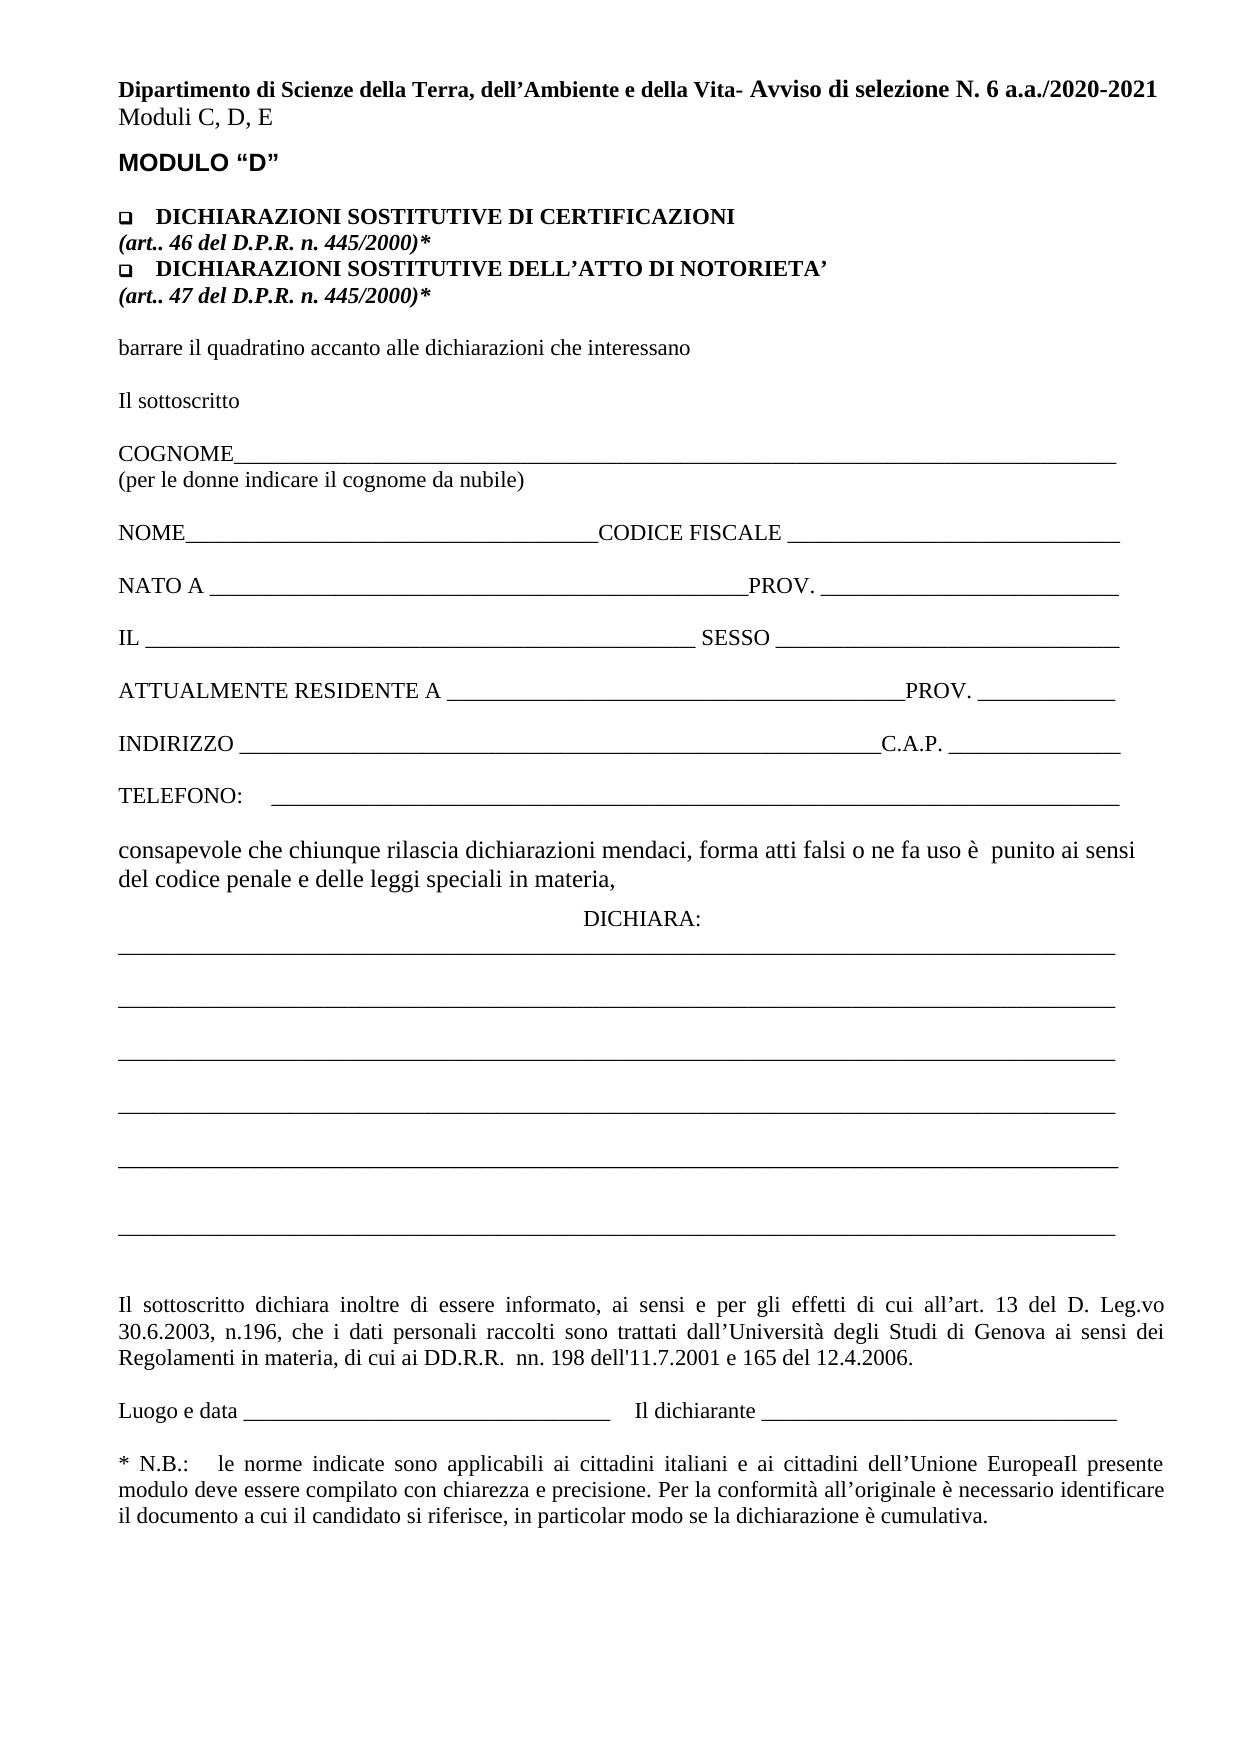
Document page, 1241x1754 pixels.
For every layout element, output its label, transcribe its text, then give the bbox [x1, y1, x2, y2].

text IL ________________________________________________ SESSO ______________________________ [118, 624, 1167, 651]
text _______________________________________________________________________________________ [118, 1212, 1167, 1239]
text barrare il quadratino accanto alle dichiarazioni che interessano [118, 334, 1167, 361]
text consapevole che chiunque rilascia dichiarazioni mendaci, forma atti falsi o ne fa uso è punito ai sensi del codice penale e delle leggi speciali in materia, [118, 835, 1167, 893]
text _______________________________________________________________________________________ [118, 932, 1167, 958]
list DICHIARAZIONI SOSTITUTIVE DELL’ATTO DI NOTORIETA’ [118, 255, 1167, 282]
text _______________________________________________________________________________________ [118, 1090, 1167, 1116]
text ATTUALMENTE RESIDENTE A ________________________________________PROV. ____________ [118, 677, 1167, 703]
text * N.B.: le norme indicate sono applicabili ai cittadini italiani e ai cittadini dell’Unione EuropeaIl presente modulo deve essere compilato con chiarezza e precisione. Per la conformità all’originale è necessario identificare il documento a cui il candidato si riferisce, in particolar modo se la dichiarazione è cumulativa. [118, 1449, 1167, 1529]
text INDIRIZZO ________________________________________________________C.A.P. _______________ [118, 730, 1167, 756]
text ________________________________________________________________________________ [118, 1142, 1167, 1171]
text NOME____________________________________CODICE FISCALE _____________________________ [118, 519, 1167, 545]
text Il sottoscritto [118, 387, 1167, 413]
text dichiara: [118, 905, 1167, 932]
text Il sottoscritto dichiara inoltre di essere informato, ai sensi e per gli effetti di cui all’art. 13 del D. Leg.vo 30.6.2003, n.196, che i dati personali raccolti sono trattati dall’Università degli Studi di Genova ai sensi dei Regolamenti in materia, di cui ai DD.R.R. nn. 198 dell'11.7.2001 e 165 del 12.4.2006. [118, 1291, 1167, 1371]
text (art.. 47 del D.P.R. n. 445/2000)* [118, 282, 1167, 308]
text (art.. 46 del D.P.R. n. 445/2000)* [118, 229, 1167, 255]
text NATO A _______________________________________________PROV. __________________________ [118, 572, 1167, 598]
text (per le donne indicare il cognome da nubile) [118, 466, 1167, 493]
list DICHIARAZIONI SOSTITUTIVE DI CERTIFICAZIONI [118, 203, 1167, 229]
text Luogo e data ________________________________ Il dichiarante _______________________________ [118, 1397, 1167, 1423]
text _______________________________________________________________________________________ [118, 1037, 1167, 1063]
text TELEFONO: __________________________________________________________________________ [118, 782, 1167, 809]
text COGNOME_____________________________________________________________________________ [118, 440, 1167, 466]
text _______________________________________________________________________________________ [118, 984, 1167, 1011]
text MODULO “D” [118, 148, 1167, 176]
